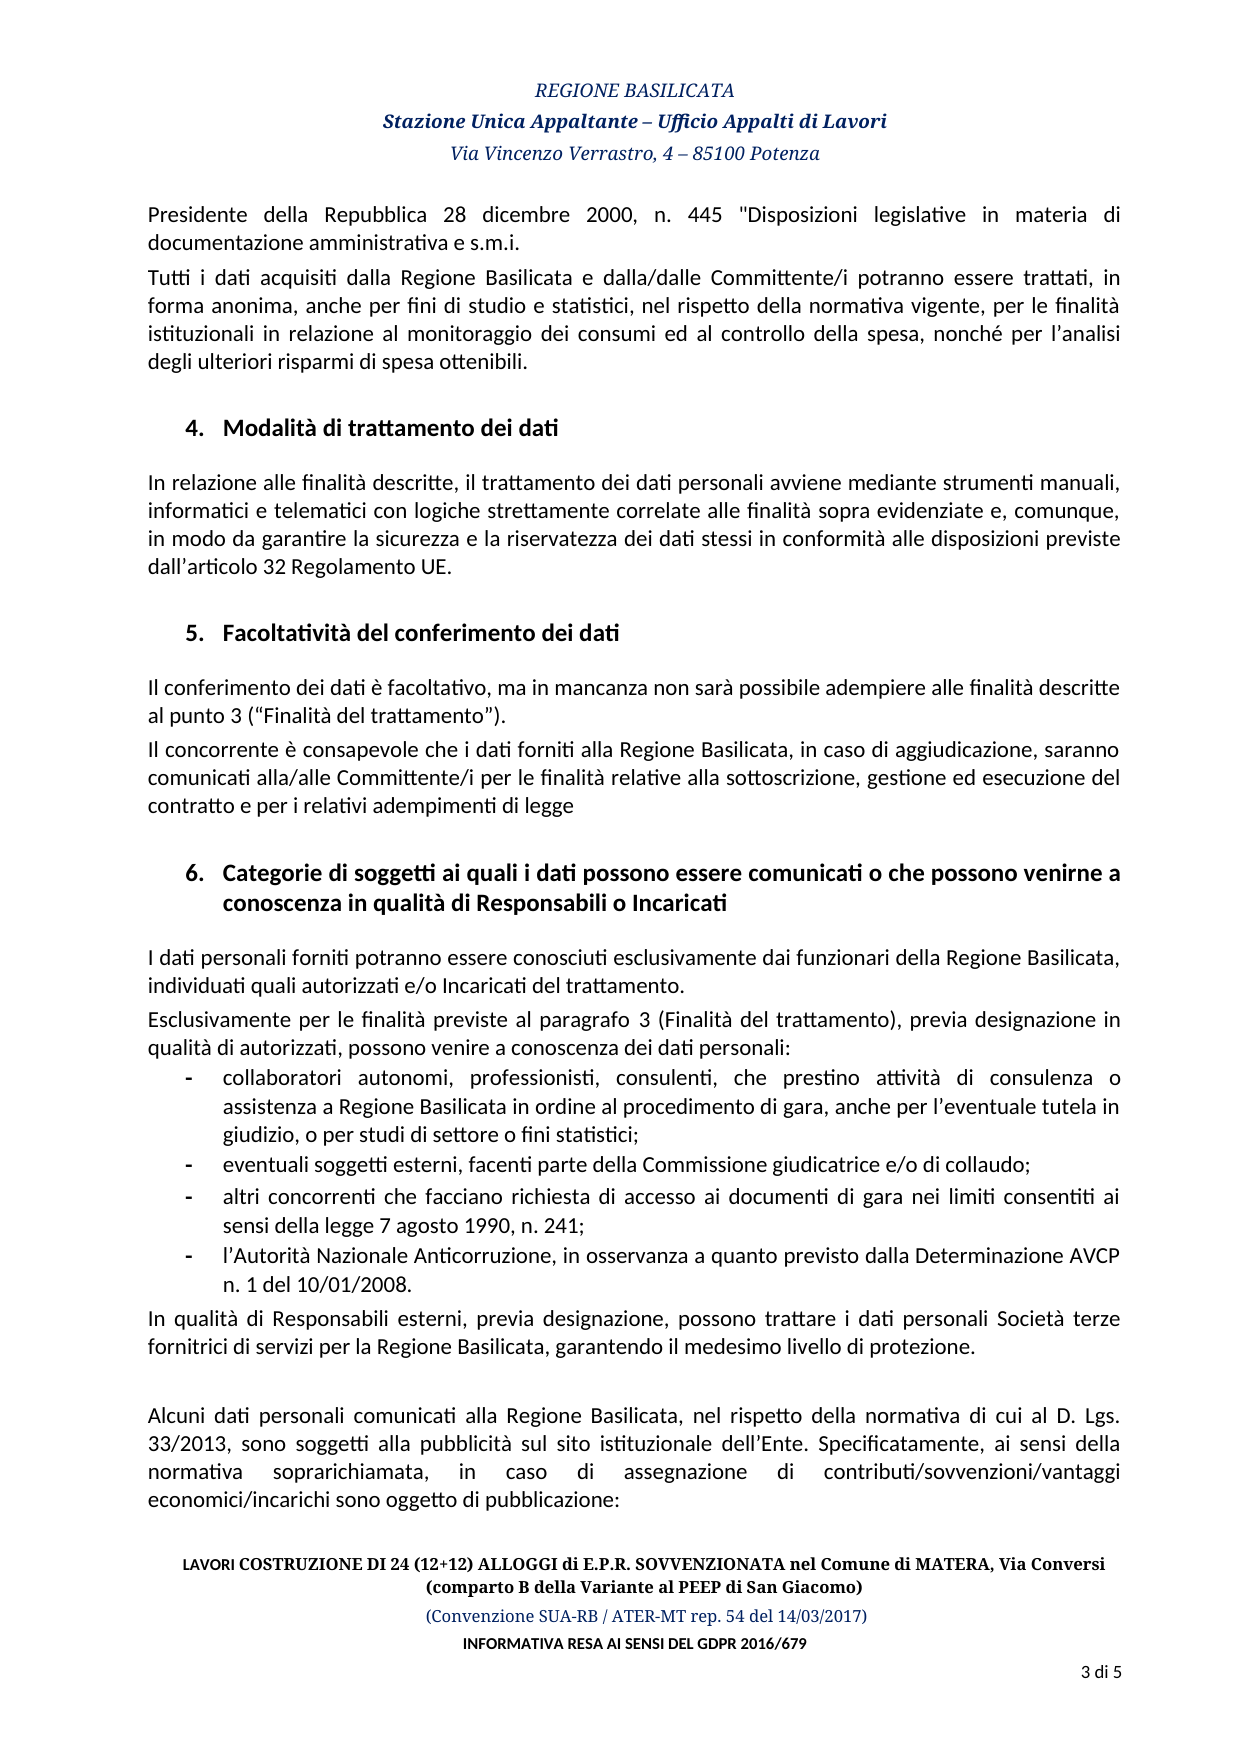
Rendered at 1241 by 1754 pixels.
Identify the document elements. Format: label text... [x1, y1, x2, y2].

list l’Autorità Nazionale Anticorruzione, in osservanza a quanto previsto dalla Determinazione AVCP n. 1 del 10/01/2008. [185, 1239, 1122, 1298]
text Alcuni dati personali comunicati alla Regione Basilicata, nel rispetto della normativa di cui al D. Lgs. 33/2013, sono soggetti alla pubblicità sul sito istituzionale dell’Ente. Specificatamente, ai sensi della normativa soprarichiamata, in caso di assegnazione di contributi/sovvenzioni/vantaggi economici/incarichi sono oggetto di pubblicazione: [148, 1401, 1122, 1513]
text Il concorrente è consapevole che i dati forniti alla Regione Basilicata, in caso di aggiudicazione, saranno comunicati alla/alle Committente/i per le finalità relative alla sottoscrizione, gestione ed esecuzione del contratto e per i relativi adempimenti di legge [148, 735, 1122, 819]
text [148, 200, 1122, 256]
subtitle Facoltatività del conferimento dei dati [185, 617, 1122, 648]
list eventuali soggetti esterni, facenti parte della Commissione giudicatrice e/o di collaudo; [185, 1148, 1122, 1180]
subtitle Modalità di trattamento dei dati [185, 412, 1122, 443]
list collaboratori autonomi, professionisti, consulenti, che prestino attività di consulenza o assistenza a Regione Basilicata in ordine al procedimento di gara, anche per l’eventuale tutela in giudizio, o per studi di settore o fini statistici; [185, 1061, 1122, 1148]
text In qualità di Responsabili esterni, previa designazione, possono trattare i dati personali Società terze fornitrici di servizi per la Regione Basilicata, garantendo il medesimo livello di protezione. [148, 1304, 1122, 1361]
subtitle Categorie di soggetti ai quali i dati possono essere comunicati o che possono venirne a conoscenza in qualità di Responsabili o Incaricati [185, 857, 1122, 918]
list altri concorrenti che facciano richiesta di accesso ai documenti di gara nei limiti consentiti ai sensi della legge 7 agosto 1990, n. 241; [185, 1180, 1122, 1239]
text In relazione alle finalità descritte, il trattamento dei dati personali avviene mediante strumenti manuali, informatici e telematici con logiche strettamente correlate alle finalità sopra evidenziate e, comunque, in modo da garantire la sicurezza e la riservatezza dei dati stessi in conformità alle disposizioni previste dall’articolo 32 Regolamento UE. [148, 468, 1122, 580]
text I dati personali forniti potranno essere conosciuti esclusivamente dai funzionari della Regione Basilicata, individuati quali autorizzati e/o Incaricati del trattamento. [148, 943, 1122, 999]
text Tutti i dati acquisiti dalla Regione Basilicata e dalla/dalle Committente/i potranno essere trattati, in forma anonima, anche per fini di studio e statistici, nel rispetto della normativa vigente, per le finalità istituzionali in relazione al monitoraggio dei consumi ed al controllo della spesa, nonché per l’analisi degli ulteriori risparmi di spesa ottenibili. [148, 263, 1122, 375]
